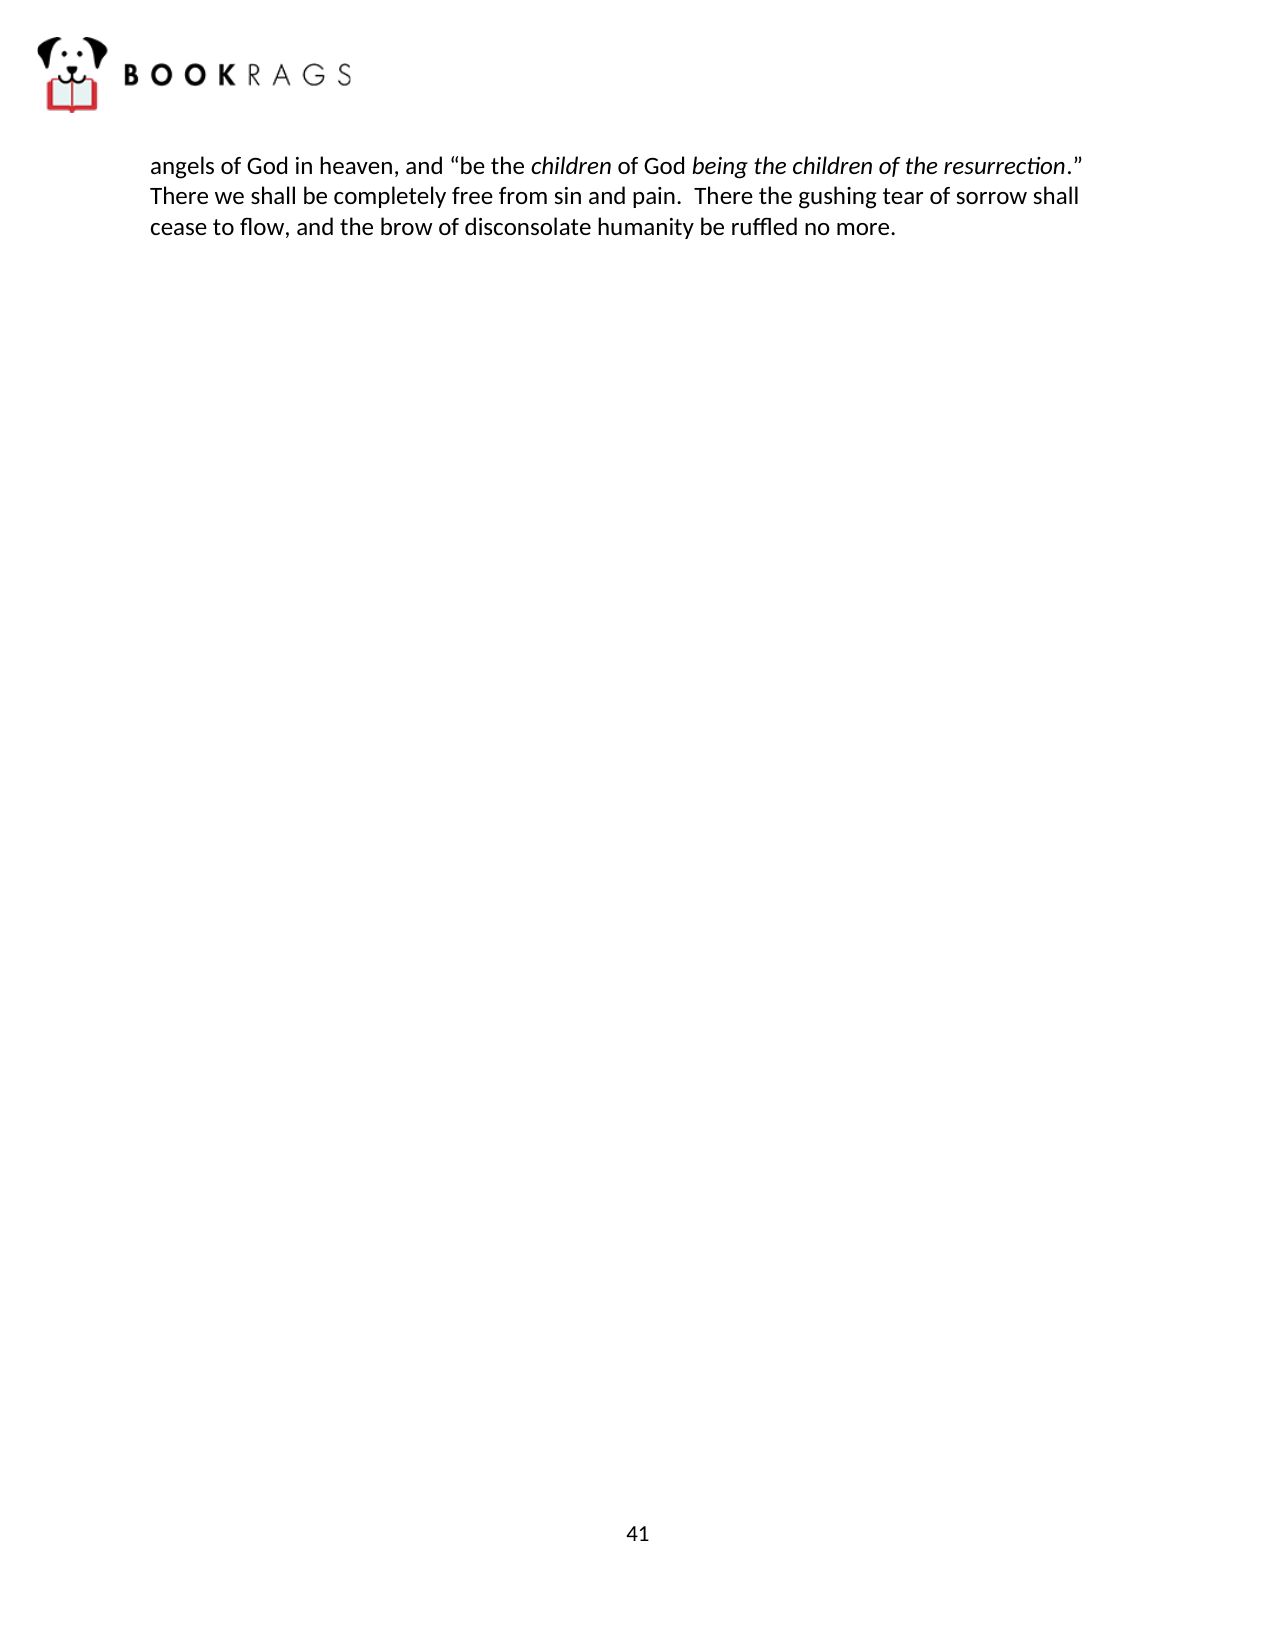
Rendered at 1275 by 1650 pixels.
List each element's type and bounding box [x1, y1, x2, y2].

text [150, 150, 1125, 242]
picture [37, 37, 351, 113]
